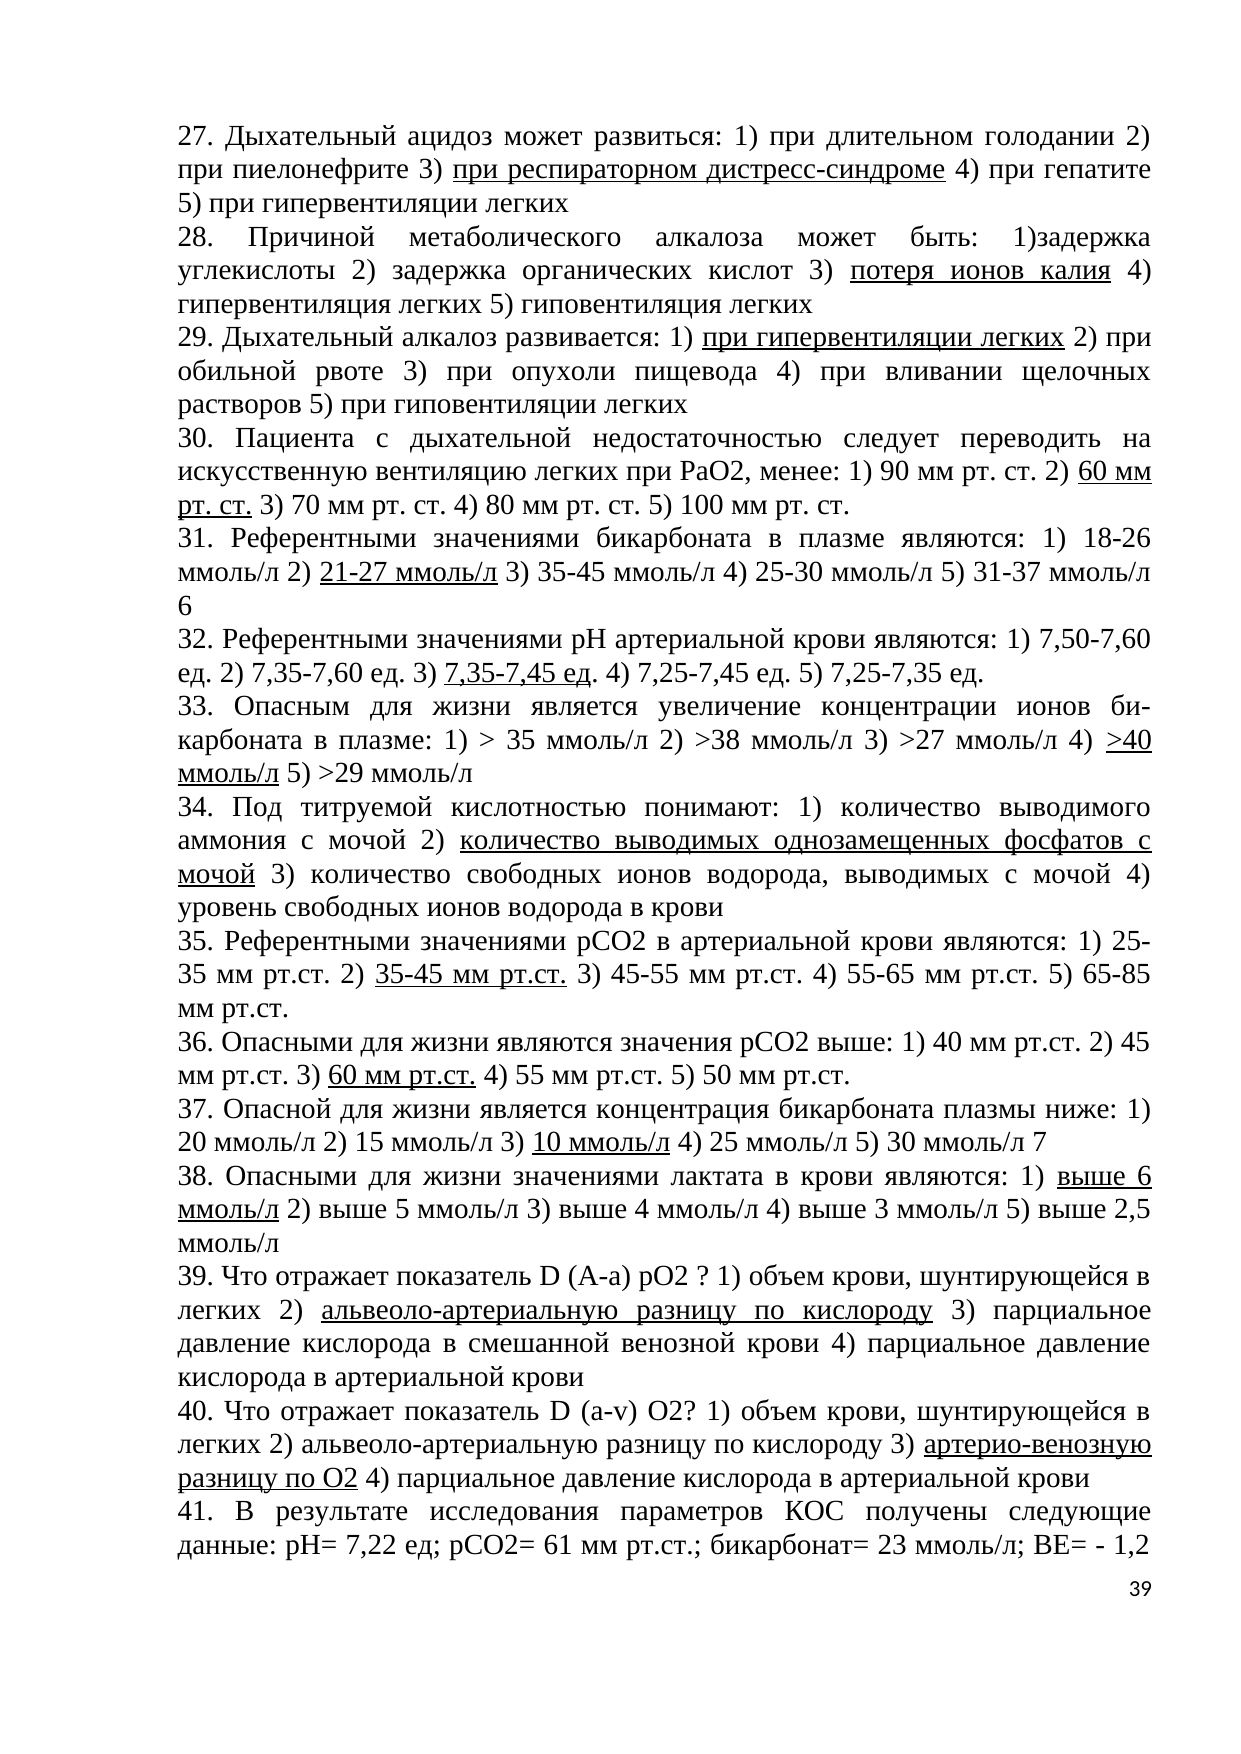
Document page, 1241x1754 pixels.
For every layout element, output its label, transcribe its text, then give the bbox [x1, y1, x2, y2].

text 30. Пациента с дыхательной недостаточностью следует переводить на искусственную вентиляцию легких при РаО2, менее: 1) 90 мм рт. ст. 2) 60 мм рт. ст. 3) 70 мм рт. ст. 4) 80 мм рт. ст. 5) 100 мм рт. ст. [177, 420, 1152, 521]
text 33. Опасным для жизни является увеличение концентрации ионов би- карбоната в плазме: 1) > 35 ммоль/л 2) >38 ммоль/л 3) >27 ммоль/л 4) >40 ммоль/л 5) >29 ммоль/л [177, 688, 1152, 789]
text 37. Опасной для жизни является концентрация бикарбоната плазмы ниже: 1) 20 ммоль/л 2) 15 ммоль/л 3) 10 ммоль/л 4) 25 ммоль/л 5) 30 ммоль/л 7 [177, 1091, 1152, 1158]
text 31. Референтными значениями бикарбоната в плазме являются: 1) 18-26 ммоль/л 2) 21-27 ммоль/л 3) 35-45 ммоль/л 4) 25-30 ммоль/л 5) 31-37 ммоль/л 6 [177, 521, 1152, 621]
text 40. Что отражает показатель D (а-v) О2? 1) объем крови, шунтирующейся в легких 2) альвеоло-артериальную разницу по кислороду 3) артерио-венозную разницу по О2 4) парциальное давление кислорода в артериальной крови [177, 1393, 1152, 1493]
text 36. Опасными для жизни являются значения рСО2 выше: 1) 40 мм рт.ст. 2) 45 мм рт.ст. 3) 60 мм рт.ст. 4) 55 мм рт.ст. 5) 50 мм рт.ст. [177, 1024, 1152, 1091]
text 32. Референтными значениями рН артериальной крови являются: 1) 7,50-7,60 ед. 2) 7,35-7,60 ед. 3) 7,35-7,45 ед. 4) 7,25-7,45 ед. 5) 7,25-7,35 ед. [177, 621, 1152, 688]
text 34. Под титруемой кислотностью понимают: 1) количество выводимого аммония с мочой 2) количество выводимых однозамещенных фосфатов с мочой 3) количество свободных ионов водорода, выводимых с мочой 4) уровень свободных ионов водорода в крови [177, 789, 1152, 923]
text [177, 1493, 1152, 1560]
text 29. Дыхательный алкалоз развивается: 1) при гипервентиляции легких 2) при обильной рвоте 3) при опухоли пищевода 4) при вливании щелочных растворов 5) при гиповентиляции легких [177, 319, 1152, 420]
text 39. Что отражает показатель D (A-а) рО2 ? 1) объем крови, шунтирующейся в легких 2) альвеоло-артериальную разницу по кислороду 3) парциальное давление кислорода в смешанной венозной крови 4) парциальное давление кислорода в артериальной крови [177, 1258, 1152, 1393]
text 35. Референтными значениями рСО2 в артериальной крови являются: 1) 25-35 мм рт.ст. 2) 35-45 мм рт.ст. 3) 45-55 мм рт.ст. 4) 55-65 мм рт.ст. 5) 65-85 мм рт.ст. [177, 923, 1152, 1024]
text 27. Дыхательный ацидоз может развиться: 1) при длительном голодании 2) при пиелонефрите 3) при респираторном дистресс-синдроме 4) при гепатите 5) при гипервентиляции легких [177, 118, 1152, 219]
text 28. Причиной метаболического алкалоза может быть: 1)задержка углекислоты 2) задержка органических кислот 3) потеря ионов калия 4) гипервентиляция легких 5) гиповентиляция легких [177, 219, 1152, 319]
text 38. Опасными для жизни значениями лактата в крови являются: 1) выше 6 ммоль/л 2) выше 5 ммоль/л 3) выше 4 ммоль/л 4) выше 3 ммоль/л 5) выше 2,5 ммоль/л [177, 1158, 1152, 1258]
